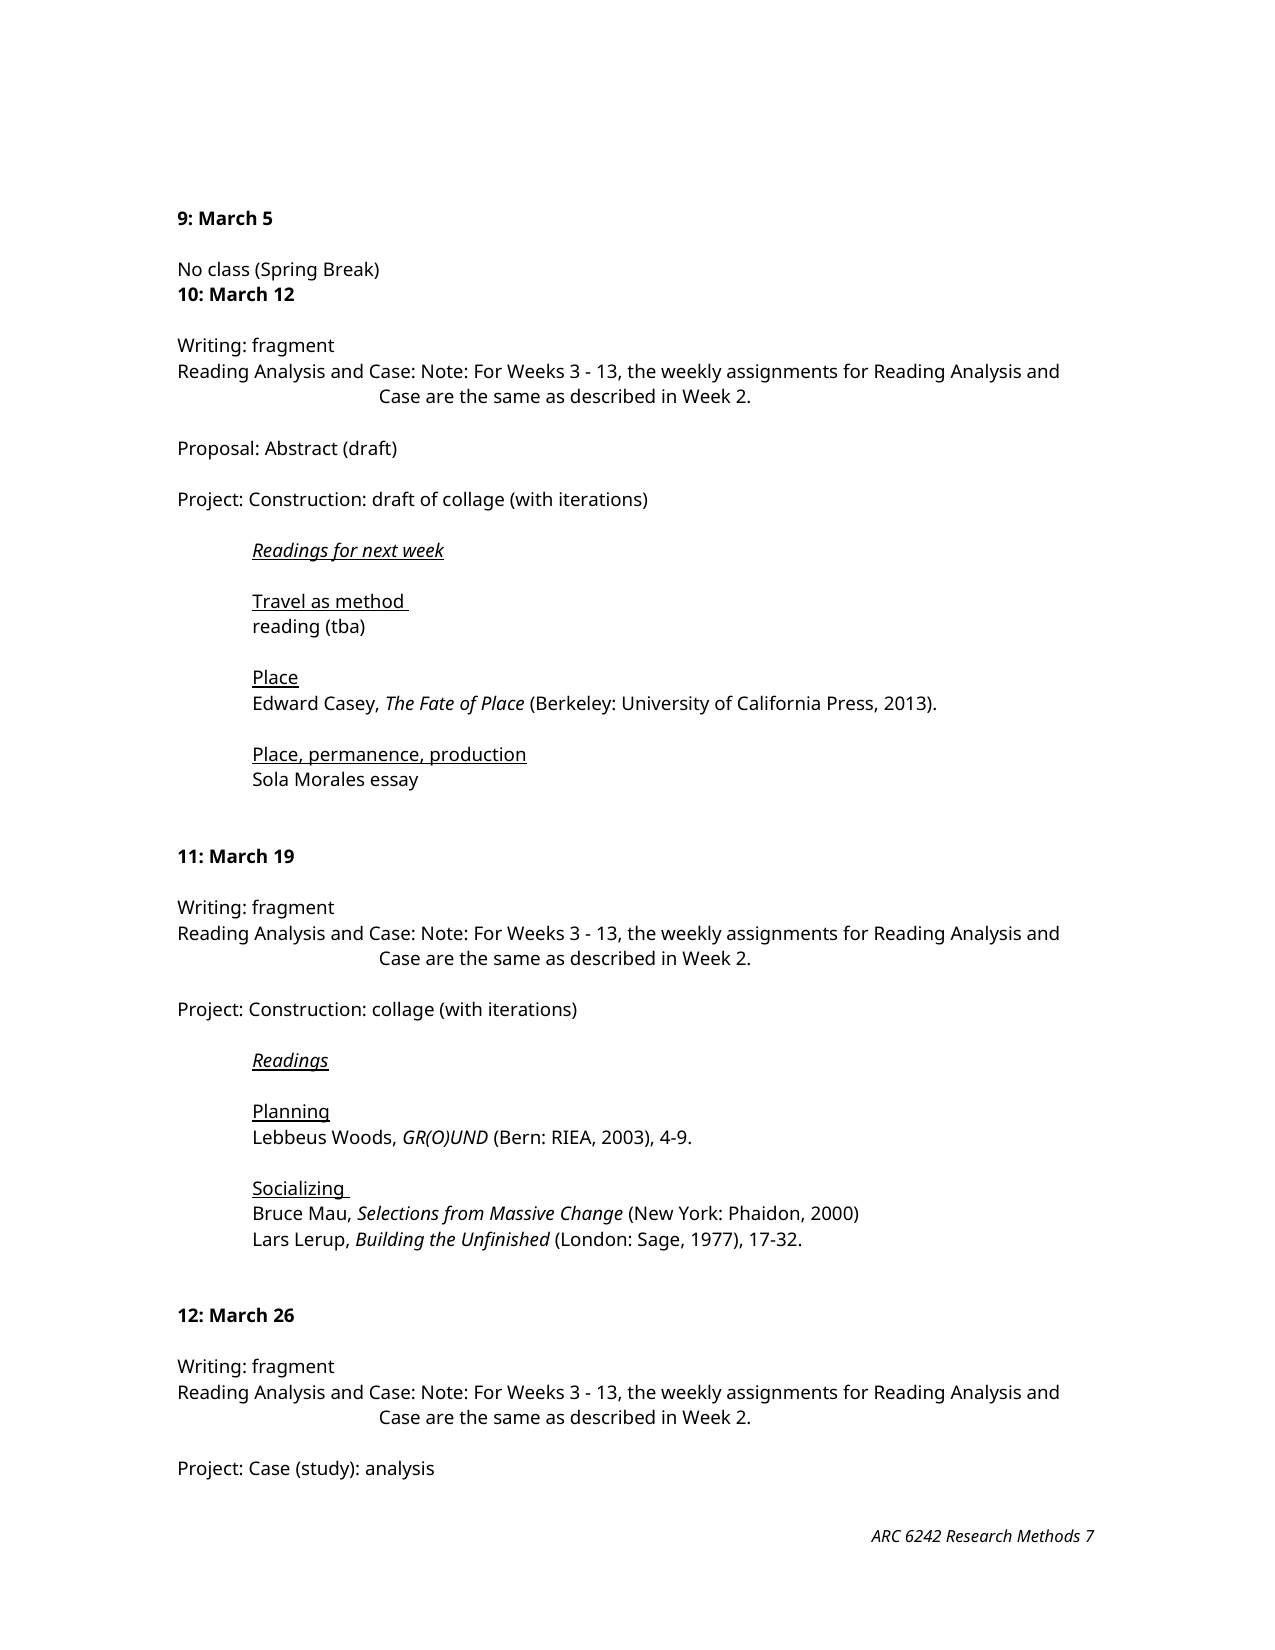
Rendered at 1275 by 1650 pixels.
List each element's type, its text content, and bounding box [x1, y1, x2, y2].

text Reading Analysis and Case: Note: For Weeks 3 - 13, the weekly assignments for Reading Analysis and Case are the same as described in Week 2. [177, 1379, 1096, 1430]
text Reading Analysis and Case: Note: For Weeks 3 - 13, the weekly assignments for Reading Analysis and Case are the same as described in Week 2. [177, 920, 1096, 971]
text Socializing [252, 1175, 1096, 1201]
text Project: Construction: draft of collage (with iterations) [177, 486, 1096, 511]
text Readings [252, 1047, 1096, 1073]
text Place, permanence, production [252, 741, 1096, 767]
text Planning [252, 1098, 1096, 1124]
text Travel as method [252, 588, 1096, 613]
text Reading Analysis and Case: Note: For Weeks 3 - 13, the weekly assignments for Reading Analysis and Case are the same as described in Week 2. [177, 358, 1096, 409]
text Proposal: Abstract (draft) [177, 435, 1096, 460]
text No class (Spring Break) [177, 256, 1096, 282]
text Project: Case (study): analysis [177, 1456, 1096, 1481]
text Readings for next week [252, 537, 1096, 562]
text Writing: fragment [177, 1354, 1096, 1379]
text Lars Lerup, Building the Unfinished (London: Sage, 1977), 17-32. [252, 1226, 1096, 1252]
text Edward Casey, The Fate of Place (Berkeley: University of California Press, 2013). [252, 690, 1096, 716]
text 11: March 19 [177, 843, 1096, 869]
text Place [252, 664, 1096, 690]
text 9: March 5 [177, 205, 1096, 231]
text Bruce Mau, Selections from Massive Change (New York: Phaidon, 2000) [252, 1201, 1096, 1226]
text 10: March 12 [177, 282, 1096, 307]
text reading (tba) [252, 613, 1096, 639]
text Sola Morales essay [252, 767, 1096, 792]
text Lebbeus Woods, GR(O)UND (Bern: RIEA, 2003), 4-9. [252, 1124, 1096, 1149]
text Writing: fragment [177, 333, 1096, 358]
text Project: Construction: collage (with iterations) [177, 996, 1096, 1022]
text Writing: fragment [177, 894, 1096, 920]
text 12: March 26 [177, 1303, 1096, 1328]
